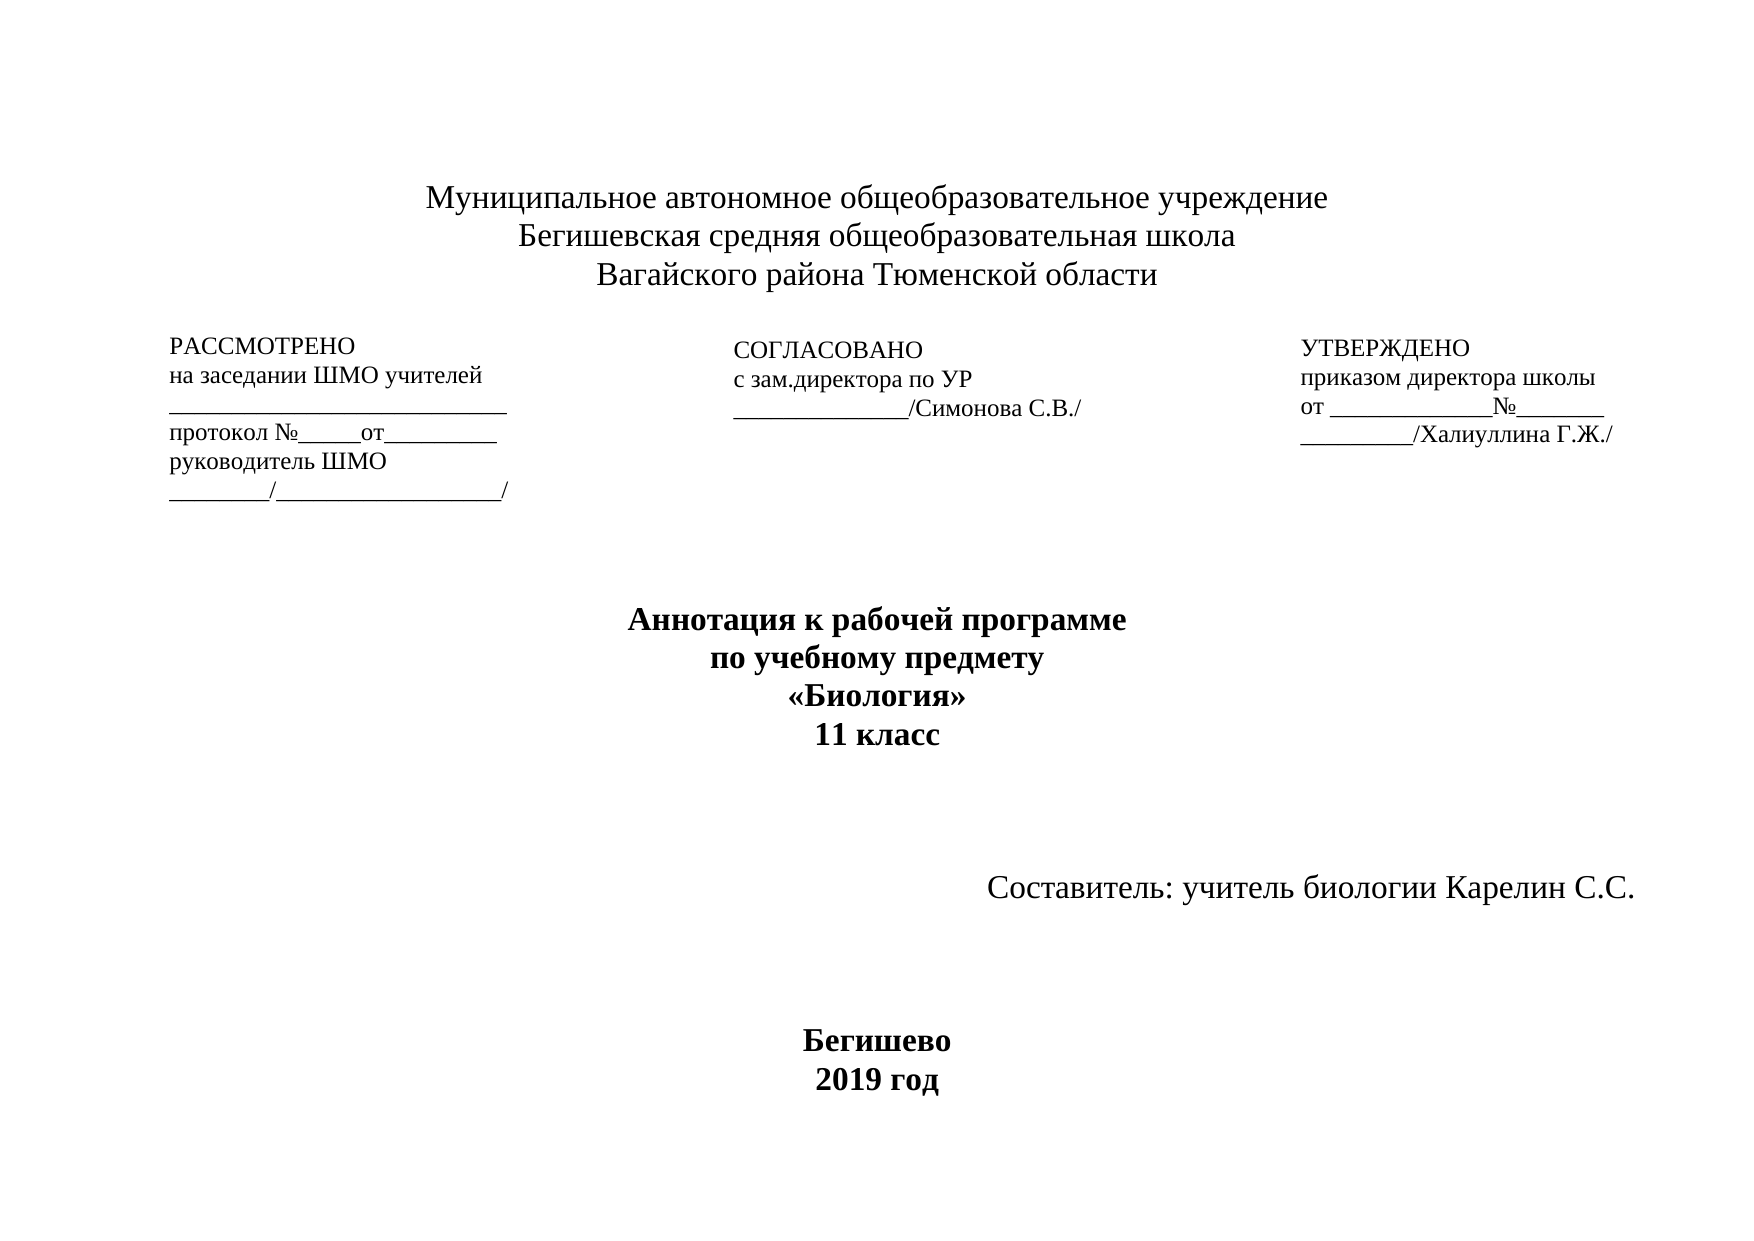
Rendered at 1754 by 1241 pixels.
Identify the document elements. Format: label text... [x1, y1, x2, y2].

text Составитель: учитель биологии Карелин С.С. [118, 867, 1636, 906]
text Аннотация к рабочей программе [118, 599, 1636, 637]
text 11 класс [118, 714, 1636, 752]
text Бегишево [118, 1021, 1636, 1059]
text Бегишевская средняя общеобразовательная школа [118, 216, 1636, 254]
text по учебному предмету [118, 637, 1636, 676]
text Вагайского района Тюменской области [118, 254, 1636, 292]
text Муниципальное автономное общеобразовательное учреждение [118, 177, 1636, 216]
text 2019 год [118, 1059, 1636, 1097]
text «Биология» [118, 676, 1636, 714]
